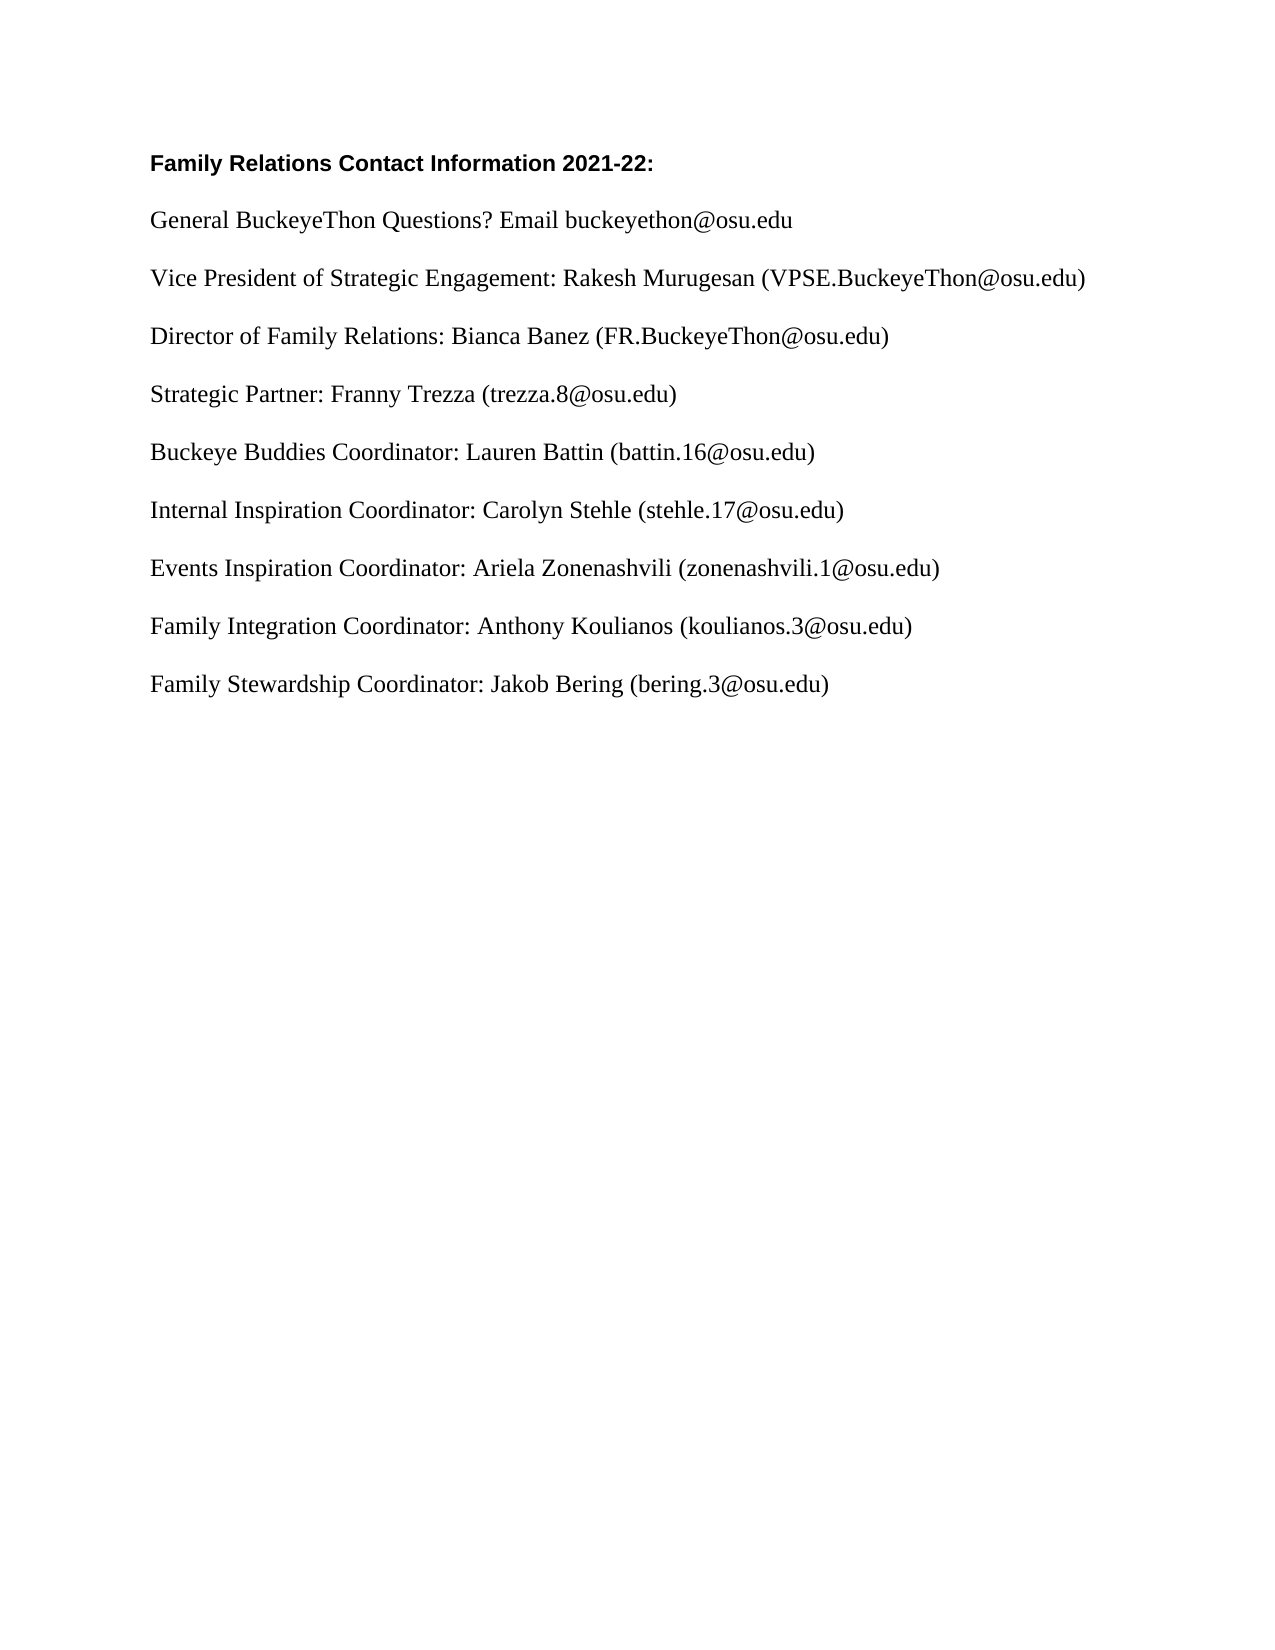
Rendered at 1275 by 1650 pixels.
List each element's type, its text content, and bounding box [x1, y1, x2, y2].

text Family Stewardship Coordinator: Jakob Bering (bering.3@osu.edu) [150, 669, 1125, 698]
text General BuckeyeThon Questions? Email buckeyethon@osu.edu [150, 206, 1125, 234]
text Strategic Partner: Franny Trezza (trezza.8@osu.edu) [150, 379, 1125, 408]
text Internal Inspiration Coordinator: Carolyn Stehle (stehle.17@osu.edu) [150, 495, 1125, 524]
text Family Integration Coordinator: Anthony Koulianos (koulianos.3@osu.edu) [150, 611, 1125, 640]
text Vice President of Strategic Engagement: Rakesh Murugesan (VPSE.BuckeyeThon@osu.edu) [150, 263, 1125, 292]
text Director of Family Relations: Bianca Banez (FR.BuckeyeThon@osu.edu) [150, 321, 1125, 350]
text Family Relations Contact Information 2021-22: [150, 150, 1125, 176]
text Buckeye Buddies Coordinator: Lauren Battin (battin.16@osu.edu) [150, 437, 1125, 466]
text Events Inspiration Coordinator: Ariela Zonenashvili (zonenashvili.1@osu.edu) [150, 553, 1125, 582]
